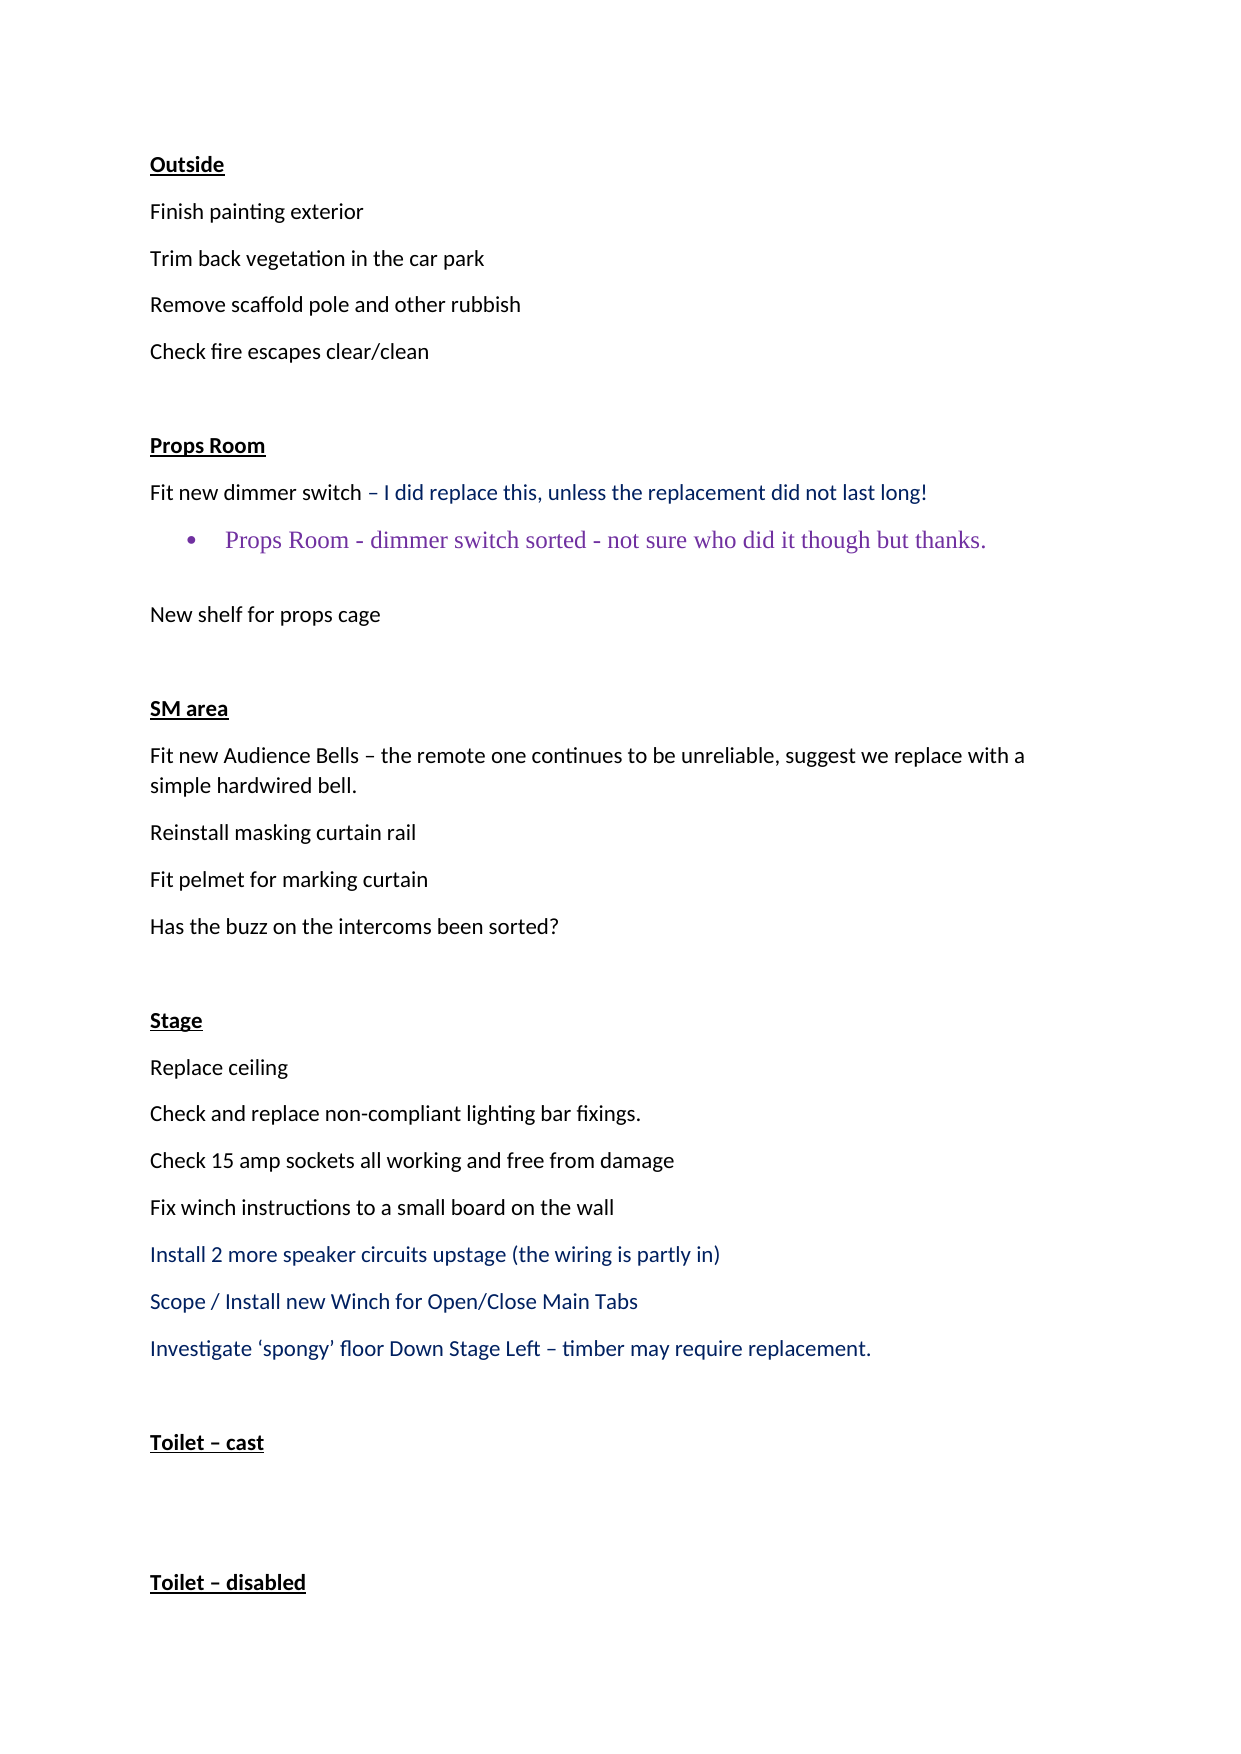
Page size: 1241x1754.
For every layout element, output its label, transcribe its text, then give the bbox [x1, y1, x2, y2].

text Scope / Install new Winch for Open/Close Main Tabs [150, 1287, 1090, 1315]
text SM area [150, 694, 1090, 722]
text Toilet – disabled [150, 1568, 1090, 1596]
text Stage [150, 1006, 1090, 1034]
text Check and replace non-compliant lighting bar fixings. [150, 1099, 1090, 1128]
text Props Room [150, 431, 1090, 459]
text Replace ceiling [150, 1053, 1090, 1081]
text Reinstall masking curtain rail [150, 818, 1090, 846]
text Finish painting exterior [150, 197, 1090, 225]
text Fit pelmet for marking curtain [150, 865, 1090, 893]
text Investigate ‘spongy’ floor Down Stage Left – timber may require replacement. [150, 1334, 1090, 1362]
text Fit new dimmer switch – I did replace this, unless the replacement did not last long! [150, 478, 1090, 506]
text Check 15 amp sockets all working and free from damage [150, 1146, 1090, 1174]
text Check fire escapes clear/clean [150, 337, 1090, 366]
text New shelf for props cage [150, 601, 1090, 629]
text Has the buzz on the intercoms been sorted? [150, 912, 1090, 940]
text Toilet – cast [150, 1428, 1090, 1456]
text Outside [150, 150, 1090, 178]
text Fix winch instructions to a small board on the wall [150, 1193, 1090, 1221]
text Trim back vegetation in the car park [150, 244, 1090, 272]
text Fit new Audience Bells – the remote one continues to be unreliable, suggest we replace with a simple hardwired bell. [150, 741, 1090, 799]
text Install 2 more speaker circuits upstage (the wiring is partly in) [150, 1240, 1090, 1268]
list Props Room - dimmer switch sorted - not sure who did it though but thanks. [187, 525, 1090, 554]
text Remove scaffold pole and other rubbish [150, 291, 1090, 319]
